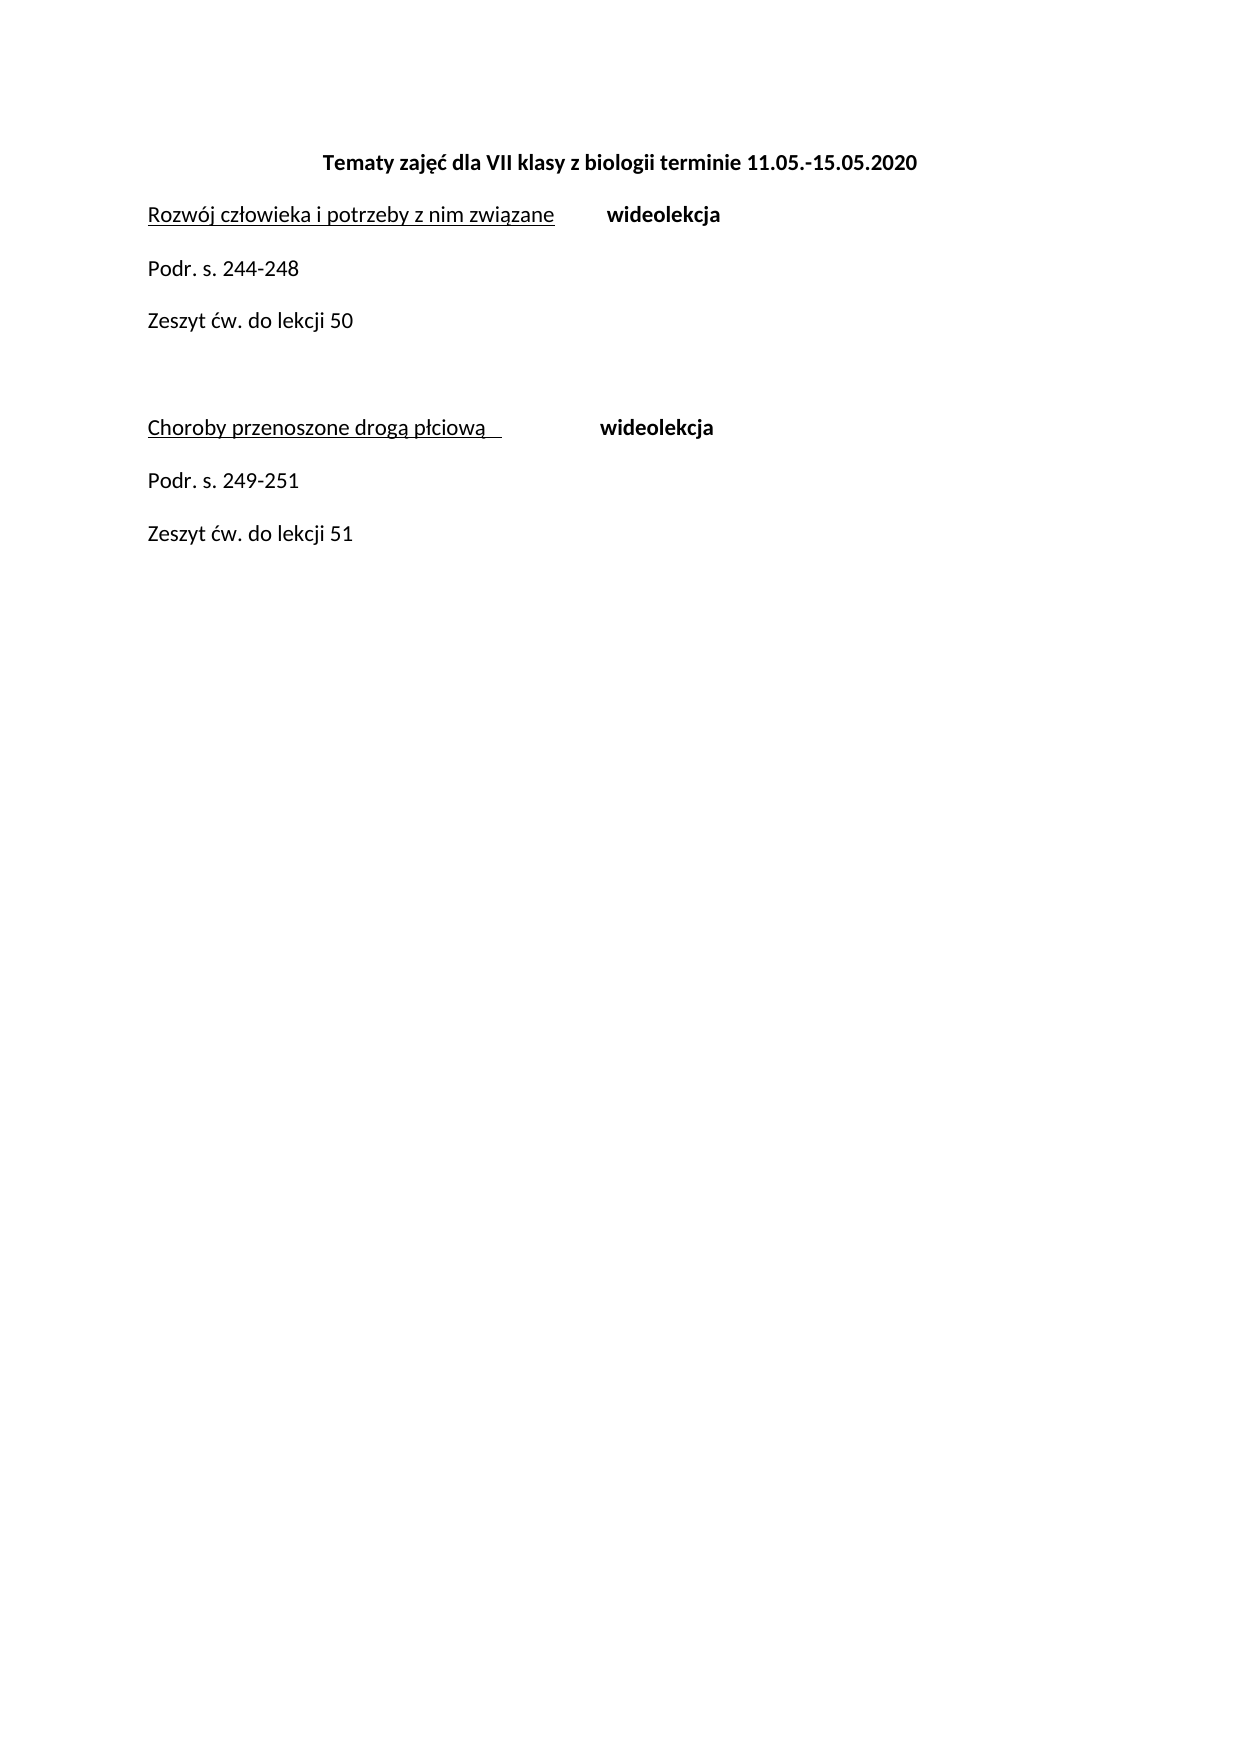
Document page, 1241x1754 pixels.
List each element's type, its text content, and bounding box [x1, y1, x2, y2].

text Tematy zajęć dla VII klasy z biologii terminie 11.05.-15.05.2020 [148, 148, 1093, 176]
text Rozwój człowieka i potrzeby z nim związane wideolekcja [148, 201, 1093, 229]
text Podr. s. 249-251 [148, 466, 1093, 494]
text Choroby przenoszone drogą płciową wideolekcja [148, 413, 1093, 441]
text Zeszyt ćw. do lekcji 51 [148, 519, 1093, 547]
text Podr. s. 244-248 [148, 254, 1093, 282]
text Zeszyt ćw. do lekcji 50 [148, 307, 1093, 335]
